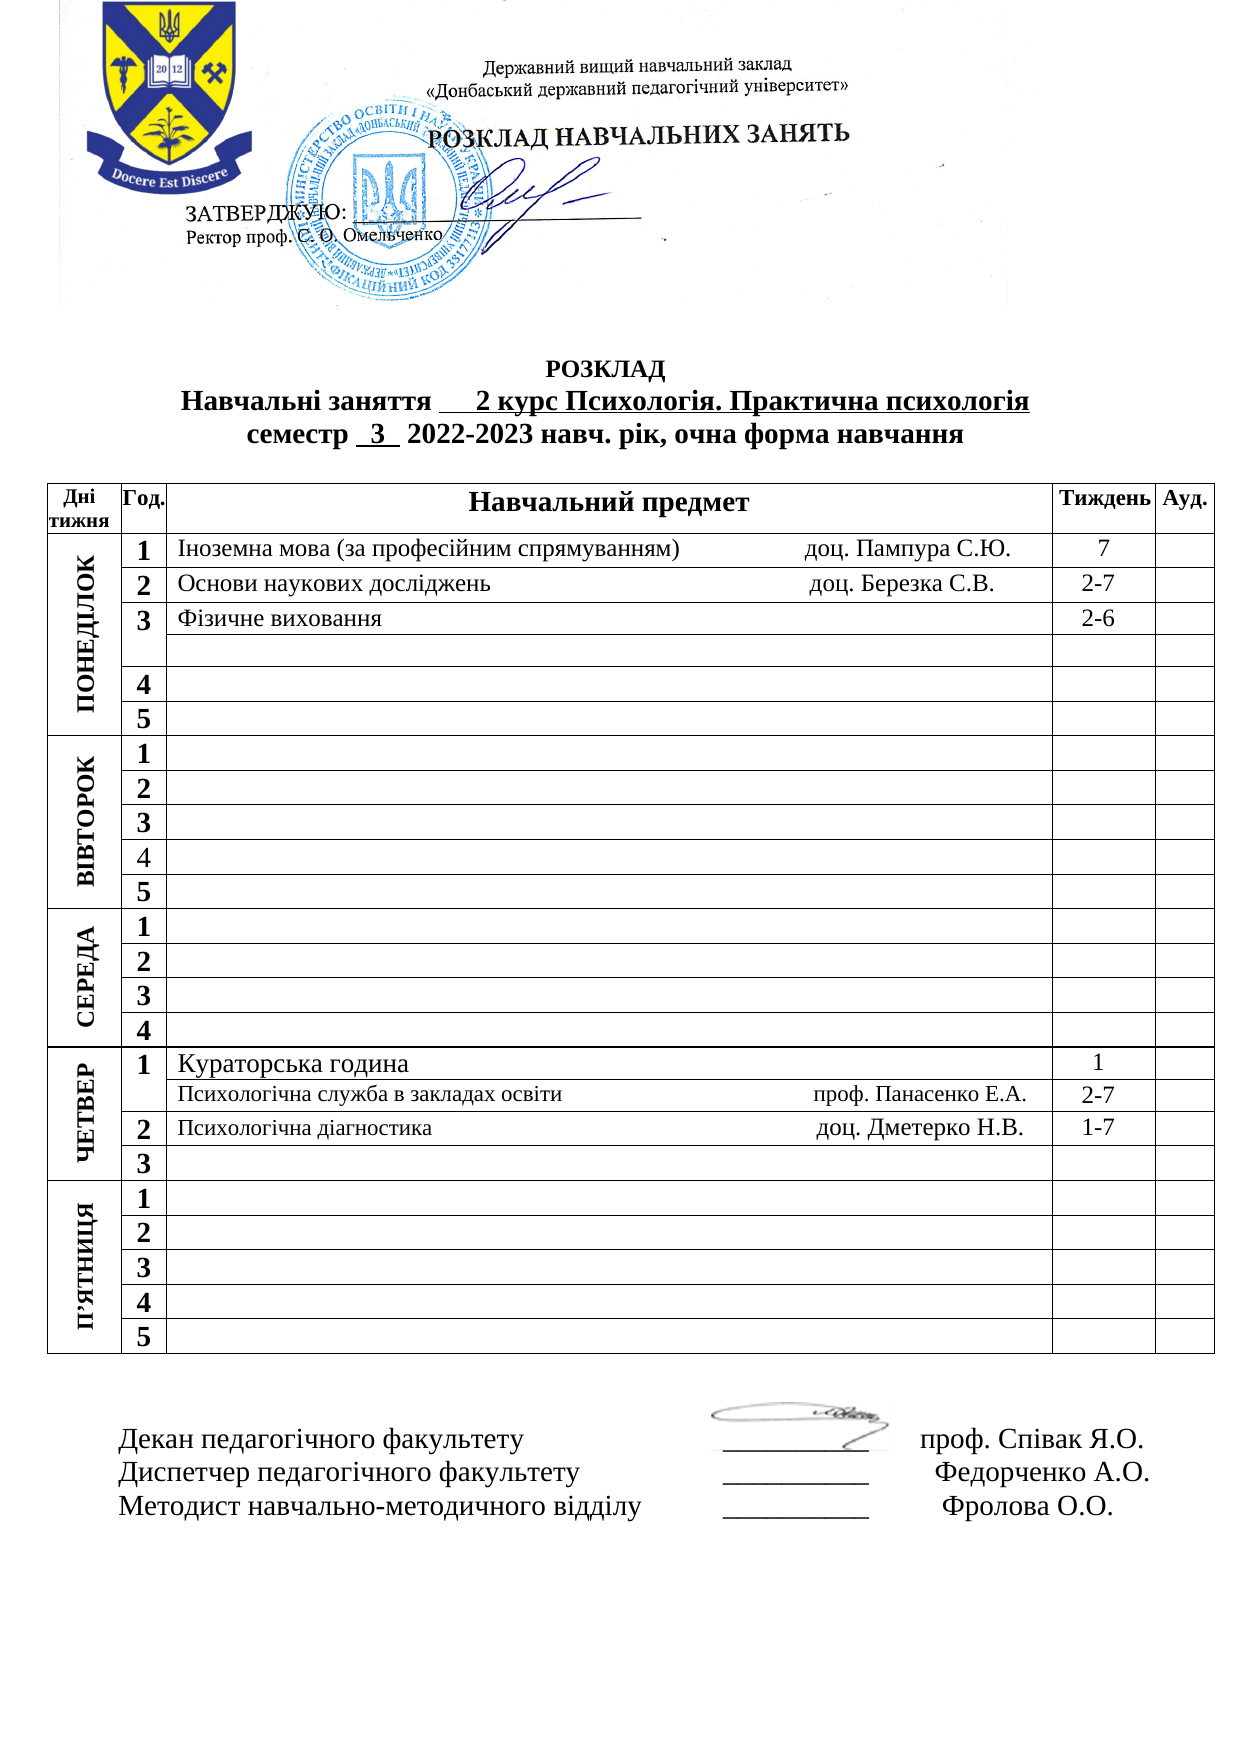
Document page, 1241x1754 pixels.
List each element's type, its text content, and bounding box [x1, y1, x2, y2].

table_header Навчальний предмет [167, 484, 1052, 532]
table_cell [1053, 909, 1155, 943]
table_cell 1 [122, 534, 166, 567]
table_cell 3 [122, 1146, 166, 1180]
table_cell 1 [122, 909, 166, 943]
table_cell Основи наукових досліджень доц. Березка С.В. [167, 568, 1052, 602]
table_header Год. [122, 484, 166, 532]
table_cell 2-7 [1053, 1080, 1155, 1111]
table_cell [1156, 1181, 1214, 1214]
table_cell [167, 736, 1052, 770]
table_cell [167, 771, 1052, 804]
table_cell [167, 978, 1052, 1012]
table_cell [1053, 840, 1155, 873]
table_cell [1156, 568, 1214, 602]
table_cell 4 [122, 667, 166, 701]
table_cell [1053, 805, 1155, 839]
table_cell [1156, 534, 1214, 567]
table_cell 3 [122, 603, 166, 666]
table_cell [167, 875, 1052, 908]
table_cell [1053, 944, 1155, 977]
text Диспетчер педагогічного факультету __________ Федорченко А.О. [118, 1454, 1152, 1488]
table_cell [167, 1250, 1052, 1284]
table_cell [167, 702, 1052, 735]
table_header Ауд. [1156, 484, 1214, 532]
table_cell [167, 1285, 1052, 1318]
table_cell 1 [122, 1181, 166, 1214]
table_cell [1053, 667, 1155, 701]
table_cell 2 [122, 944, 166, 977]
table_cell [167, 1319, 1052, 1353]
table_cell [167, 805, 1052, 839]
table_cell [167, 635, 1052, 666]
table_cell 5 [122, 875, 166, 908]
table_cell П’ЯТНИЦЯ [48, 1181, 121, 1353]
table_cell [1156, 1112, 1214, 1145]
table_cell 4 [122, 1013, 166, 1046]
table_cell [1053, 1146, 1155, 1180]
table_cell [1156, 771, 1214, 804]
table_cell [1156, 736, 1214, 770]
table_cell [1156, 944, 1214, 977]
table_cell [1156, 1080, 1214, 1111]
table_cell 4 [122, 840, 166, 873]
picture [59, 0, 1034, 307]
table_cell [1053, 875, 1155, 908]
text РОЗКЛАД [59, 354, 1152, 383]
table_cell 4 [122, 1285, 166, 1318]
table_cell 2 [122, 1216, 166, 1249]
table_cell [1156, 702, 1214, 735]
text семестр 3 2022-2023 навч. рік, очна форма навчання [59, 416, 1152, 450]
table_cell [1156, 1216, 1214, 1249]
table_cell [167, 1146, 1052, 1180]
table_cell Фізичне виховання [167, 603, 1052, 634]
table_cell [1156, 603, 1214, 634]
picture [711, 1402, 892, 1451]
table_header Дні тижня [48, 484, 121, 532]
table_cell [1156, 978, 1214, 1012]
table_cell [1053, 736, 1155, 770]
table_cell [167, 1216, 1052, 1249]
table_cell [1053, 978, 1155, 1012]
table_cell 1 [122, 1048, 166, 1111]
table_cell [1156, 909, 1214, 943]
table_cell 3 [122, 805, 166, 839]
table_cell [1156, 635, 1214, 666]
table_cell [167, 944, 1052, 977]
table_cell [1156, 1013, 1214, 1046]
table_cell 5 [122, 702, 166, 735]
table_cell [167, 1013, 1052, 1046]
table_cell 3 [122, 1250, 166, 1284]
table_cell [1156, 1048, 1214, 1079]
table_cell [1053, 1013, 1155, 1046]
table_cell [1156, 840, 1214, 873]
table_cell 2 [122, 568, 166, 602]
table_cell 2-6 [1053, 603, 1155, 634]
table_cell [1156, 1319, 1214, 1353]
table_cell 2 [122, 1112, 166, 1145]
table_cell СЕРЕДА [48, 909, 121, 1046]
table_cell 1 [1053, 1048, 1155, 1079]
table_cell 3 [122, 978, 166, 1012]
table_cell Кураторська година [167, 1048, 1052, 1079]
table_cell [1156, 667, 1214, 701]
table_cell [1053, 1181, 1155, 1214]
table_cell [167, 1181, 1052, 1214]
table_cell [1053, 1250, 1155, 1284]
table_cell Психологічна служба в закладах освіти проф. Панасенко Е.А. [167, 1080, 1052, 1111]
table_cell ВІВТОРОК [48, 736, 121, 908]
table_cell [1053, 1285, 1155, 1318]
table_cell [1053, 635, 1155, 666]
table_cell [1053, 771, 1155, 804]
table_cell ПОНЕДІЛОК [48, 534, 121, 735]
table_cell [1053, 1319, 1155, 1353]
table_cell [1156, 1285, 1214, 1318]
text Навчальні заняття 2 курс Психологія. Практична психологія [59, 383, 1152, 416]
table_cell [167, 909, 1052, 943]
text Методист навчально-методичного відділу __________ Фролова О.О. [118, 1488, 1152, 1522]
table_cell [1053, 1216, 1155, 1249]
table_cell [1156, 1250, 1214, 1284]
table_cell [167, 667, 1052, 701]
table_cell 1 [122, 736, 166, 770]
table_cell 2 [122, 771, 166, 804]
table_cell ЧЕТВЕР [48, 1048, 121, 1180]
table_cell Іноземна мова (за професійним спрямуванням) доц. Пампура С.Ю. [167, 534, 1052, 567]
text Декан педагогічного факультету __________ проф. Співак Я.О. [118, 1421, 1152, 1454]
table_cell [167, 840, 1052, 873]
table_cell Психологічна діагностика доц. Дметерко Н.В. [167, 1112, 1052, 1145]
table_cell 1-7 [1053, 1112, 1155, 1145]
table_cell 5 [122, 1319, 166, 1353]
table_cell [1156, 805, 1214, 839]
table_header Тиждень [1053, 484, 1155, 532]
table_cell [1156, 875, 1214, 908]
table_cell 2-7 [1053, 568, 1155, 602]
table_cell [1156, 1146, 1214, 1180]
table_cell [1053, 702, 1155, 735]
table_cell 7 [1053, 534, 1155, 567]
